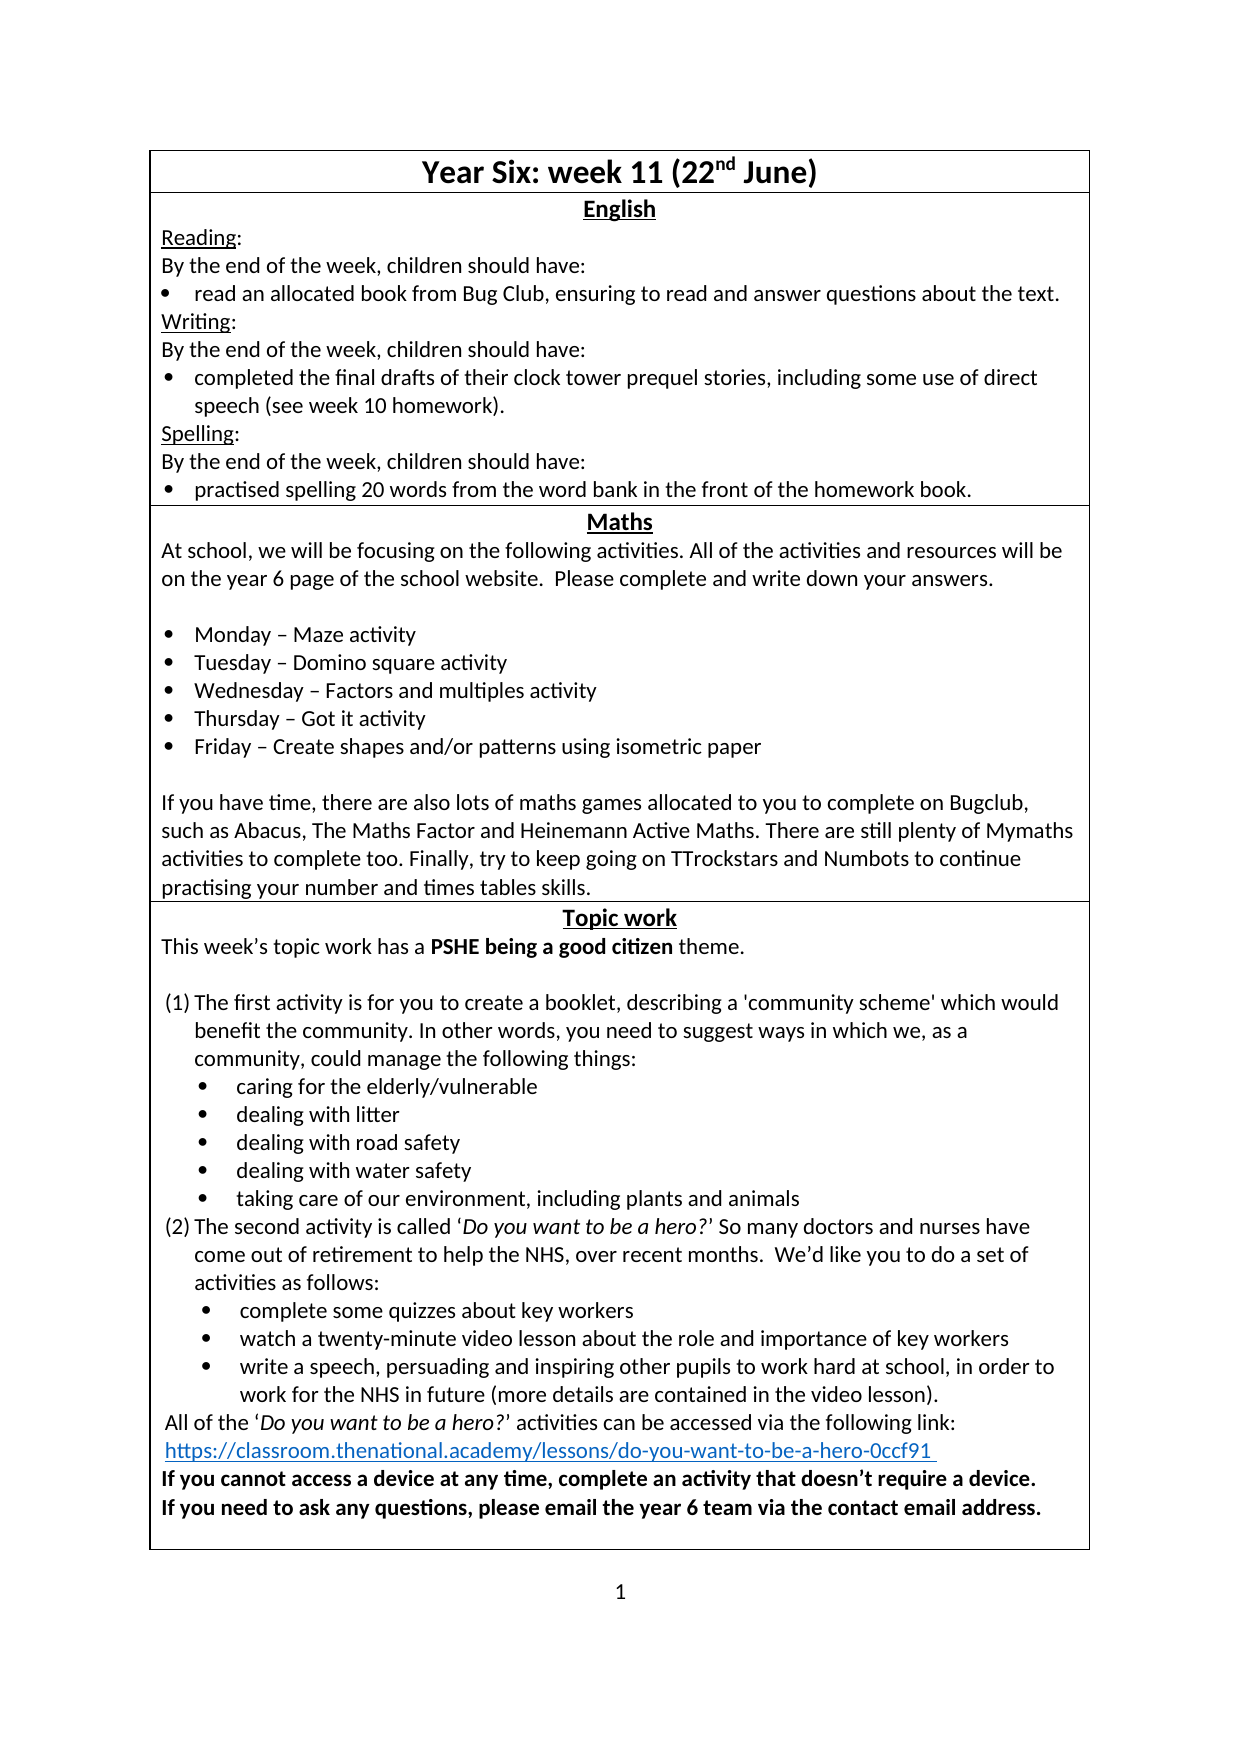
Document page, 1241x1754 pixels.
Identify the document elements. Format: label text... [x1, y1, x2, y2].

table_cell Topic work This week’s topic work has a PSHE being a good citizen theme. The first activity is for you to create a booklet, describing a 'community scheme' which would benefit the community. In other words, you need to suggest ways in which we, as a community, could manage the following things: caring for the elderly/vulnerable dealing with litter dealing with road safety dealing with water safety taking care of our environment, including plants and animals The second activity is called ‘Do you want to be a hero?’ So many doctors and nurses have come out of retirement to help the NHS, over recent months. We’d like you to do a set of activities as follows: complete some quizzes about key workers watch a twenty-minute video lesson about the role and importance of key workers write a speech, persuading and inspiring other pupils to work hard at school, in order to work for the NHS in future (more details are contained in the video lesson). All of the ‘Do you want to be a hero?’ activities can be accessed via the following link: https://classroom.thenational.academy/lessons/do-you-want-to-be-a-hero-0ccf91 If you cannot access a device at any time, complete an activity that doesn’t require a device. If you need to ask any questions, please email the year 6 team via the contact email address. [151, 902, 1089, 1549]
table_header Year Six: week 11 (22nd June) [151, 151, 1089, 192]
table_cell English Reading: By the end of the week, children should have: read an allocated book from Bug Club, ensuring to read and answer questions about the text. Writing: By the end of the week, children should have: completed the final drafts of their clock tower prequel stories, including some use of direct speech (see week 10 homework). Spelling: By the end of the week, children should have: practised spelling 20 words from the word bank in the front of the homework book. [151, 193, 1089, 505]
table_cell Maths At school, we will be focusing on the following activities. All of the activities and resources will be on the year 6 page of the school website. Please complete and write down your answers. Monday – Maze activity Tuesday – Domino square activity Wednesday – Factors and multiples activity Thursday – Got it activity Friday – Create shapes and/or patterns using isometric paper If you have time, there are also lots of maths games allocated to you to complete on Bugclub, such as Abacus, The Maths Factor and Heinemann Active Maths. There are still plenty of Mymaths activities to complete too. Finally, try to keep going on TTrockstars and Numbots to continue practising your number and times tables skills. [151, 506, 1089, 901]
